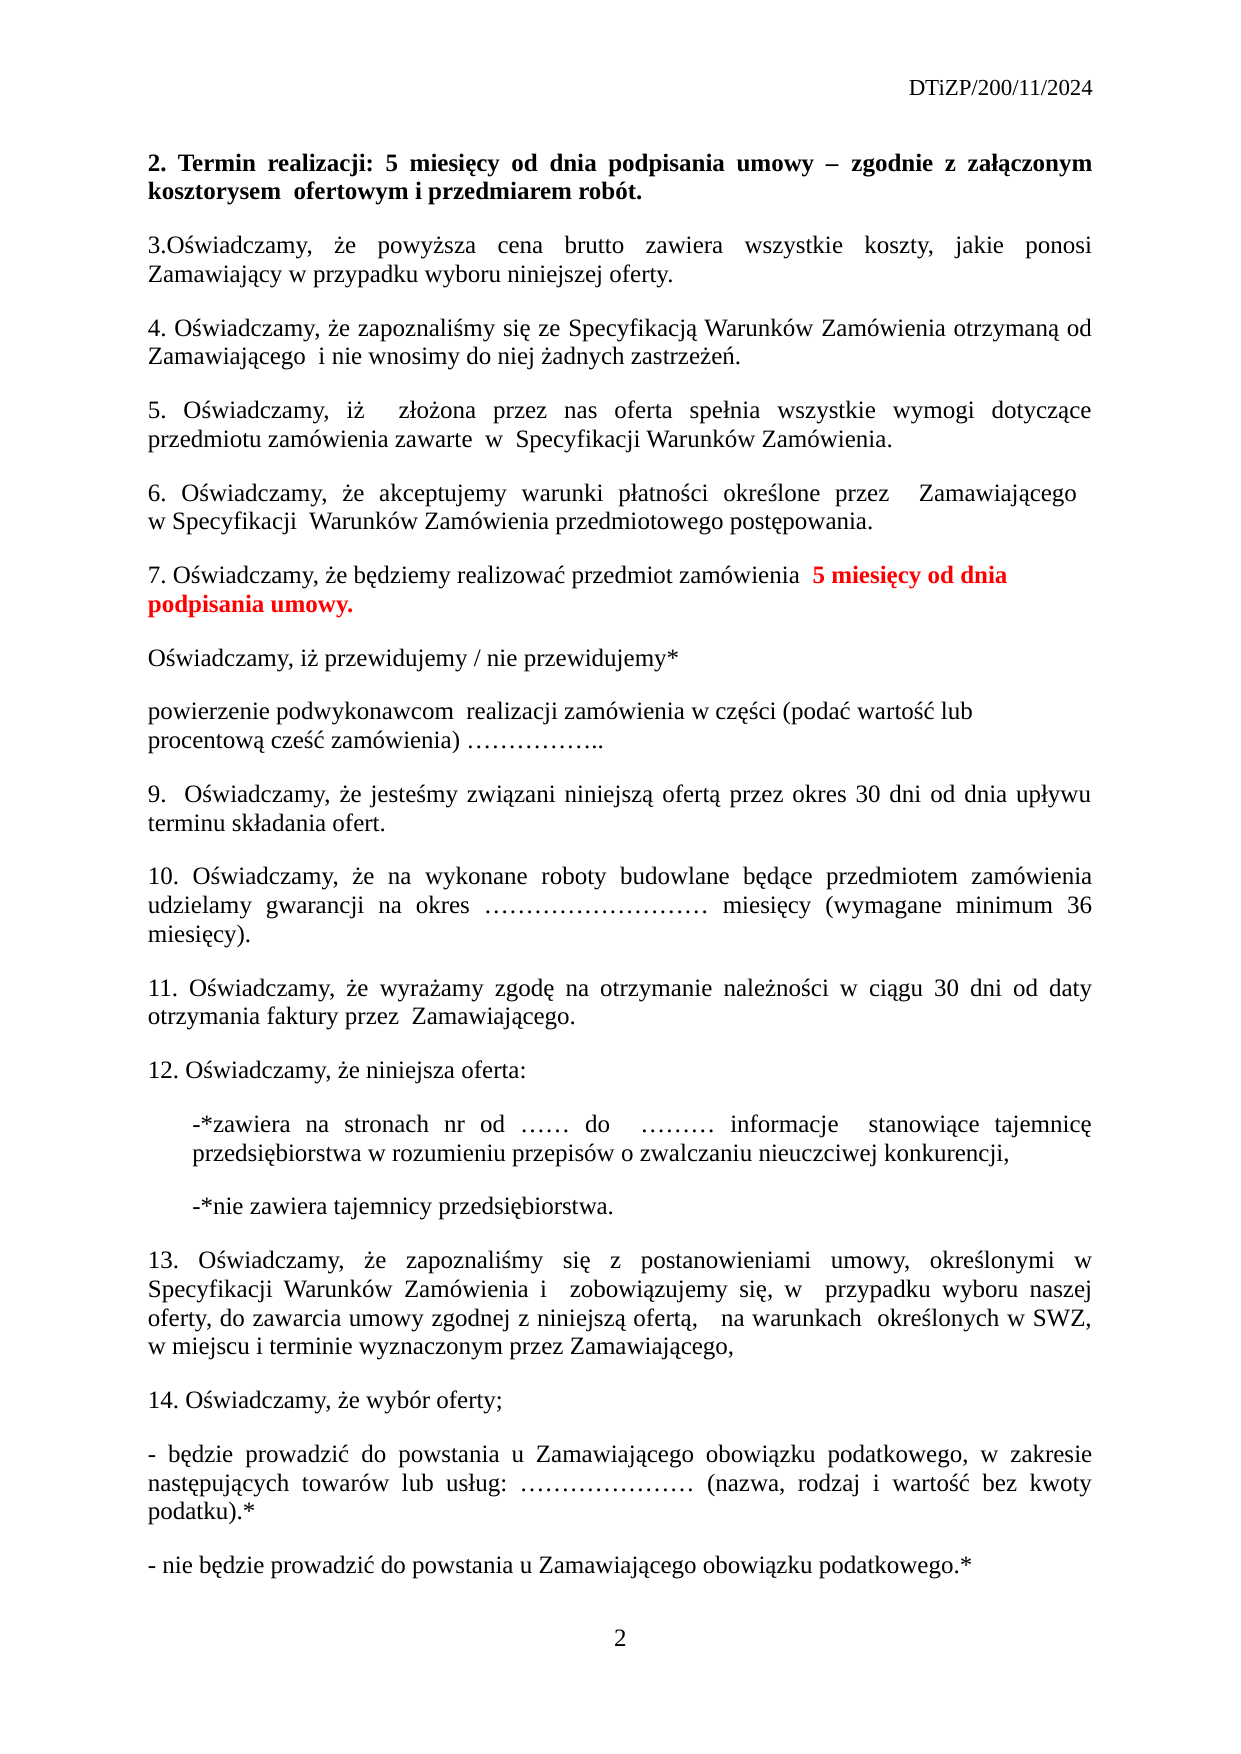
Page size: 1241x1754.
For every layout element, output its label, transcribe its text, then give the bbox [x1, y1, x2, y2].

text -*nie zawiera tajemnicy przedsiębiorstwa. [192, 1191, 1093, 1220]
text 7. Oświadczamy, że będziemy realizować przedmiot zamówienia 5 miesięcy od dnia podpisania umowy. [148, 560, 1093, 618]
text 14. Oświadczamy, że wybór oferty; [148, 1385, 1093, 1414]
text - będzie prowadzić do powstania u Zamawiającego obowiązku podatkowego, w zakresie następujących towarów lub usług: ………………… (nazwa, rodzaj i wartość bez kwoty podatku).* [148, 1439, 1093, 1525]
text powierzenie podwykonawcom realizacji zamówienia w części (podać wartość lub procentową cześć zamówienia) …………….. [148, 696, 1093, 754]
text 4. Oświadczamy, że zapoznaliśmy się ze Specyfikacją Warunków Zamówienia otrzymaną od Zamawiającego i nie wnosimy do niej żadnych zastrzeżeń. [148, 313, 1093, 370]
text 12. Oświadczamy, że niniejsza oferta: [148, 1055, 1093, 1084]
text Oświadczamy, iż przewidujemy / nie przewidujemy* [148, 643, 1093, 671]
text 3.Oświadczamy, że powyższa cena brutto zawiera wszystkie koszty, jakie ponosi Zamawiający w przypadku wyboru niniejszej oferty. [148, 230, 1093, 288]
text 2. Termin realizacji: 5 miesięcy od dnia podpisania umowy – zgodnie z załączonym kosztorysem ofertowym i przedmiarem robót. [148, 148, 1093, 205]
text 6. Oświadczamy, że akceptujemy warunki płatności określone przez Zamawiającego w Specyfikacji Warunków Zamówienia przedmiotowego postępowania. [148, 478, 1093, 535]
text 10. Oświadczamy, że na wykonane roboty budowlane będące przedmiotem zamówienia udzielamy gwarancji na okres ……………………… miesięcy (wymagane minimum 36 miesięcy). [148, 861, 1093, 948]
text -*zawiera na stronach nr od …… do ……… informacje stanowiące tajemnicę przedsiębiorstwa w rozumieniu przepisów o zwalczaniu nieuczciwej konkurencji, [192, 1109, 1093, 1166]
text - nie będzie prowadzić do powstania u Zamawiającego obowiązku podatkowego.* [148, 1550, 1093, 1579]
text 11. Oświadczamy, że wyrażamy zgodę na otrzymanie należności w ciągu 30 dni od daty otrzymania faktury przez Zamawiającego. [148, 973, 1093, 1030]
text 9. Oświadczamy, że jesteśmy związani niniejszą ofertą przez okres 30 dni od dnia upływu terminu składania ofert. [148, 779, 1093, 836]
text 5. Oświadczamy, iż złożona przez nas oferta spełnia wszystkie wymogi dotyczące przedmiotu zamówienia zawarte w Specyfikacji Warunków Zamówienia. [148, 395, 1093, 453]
text 13. Oświadczamy, że zapoznaliśmy się z postanowieniami umowy, określonymi w Specyfikacji Warunków Zamówienia i zobowiązujemy się, w przypadku wyboru naszej oferty, do zawarcia umowy zgodnej z niniejszą ofertą, na warunkach określonych w SWZ, w miejscu i terminie wyznaczonym przez Zamawiającego, [148, 1245, 1093, 1360]
